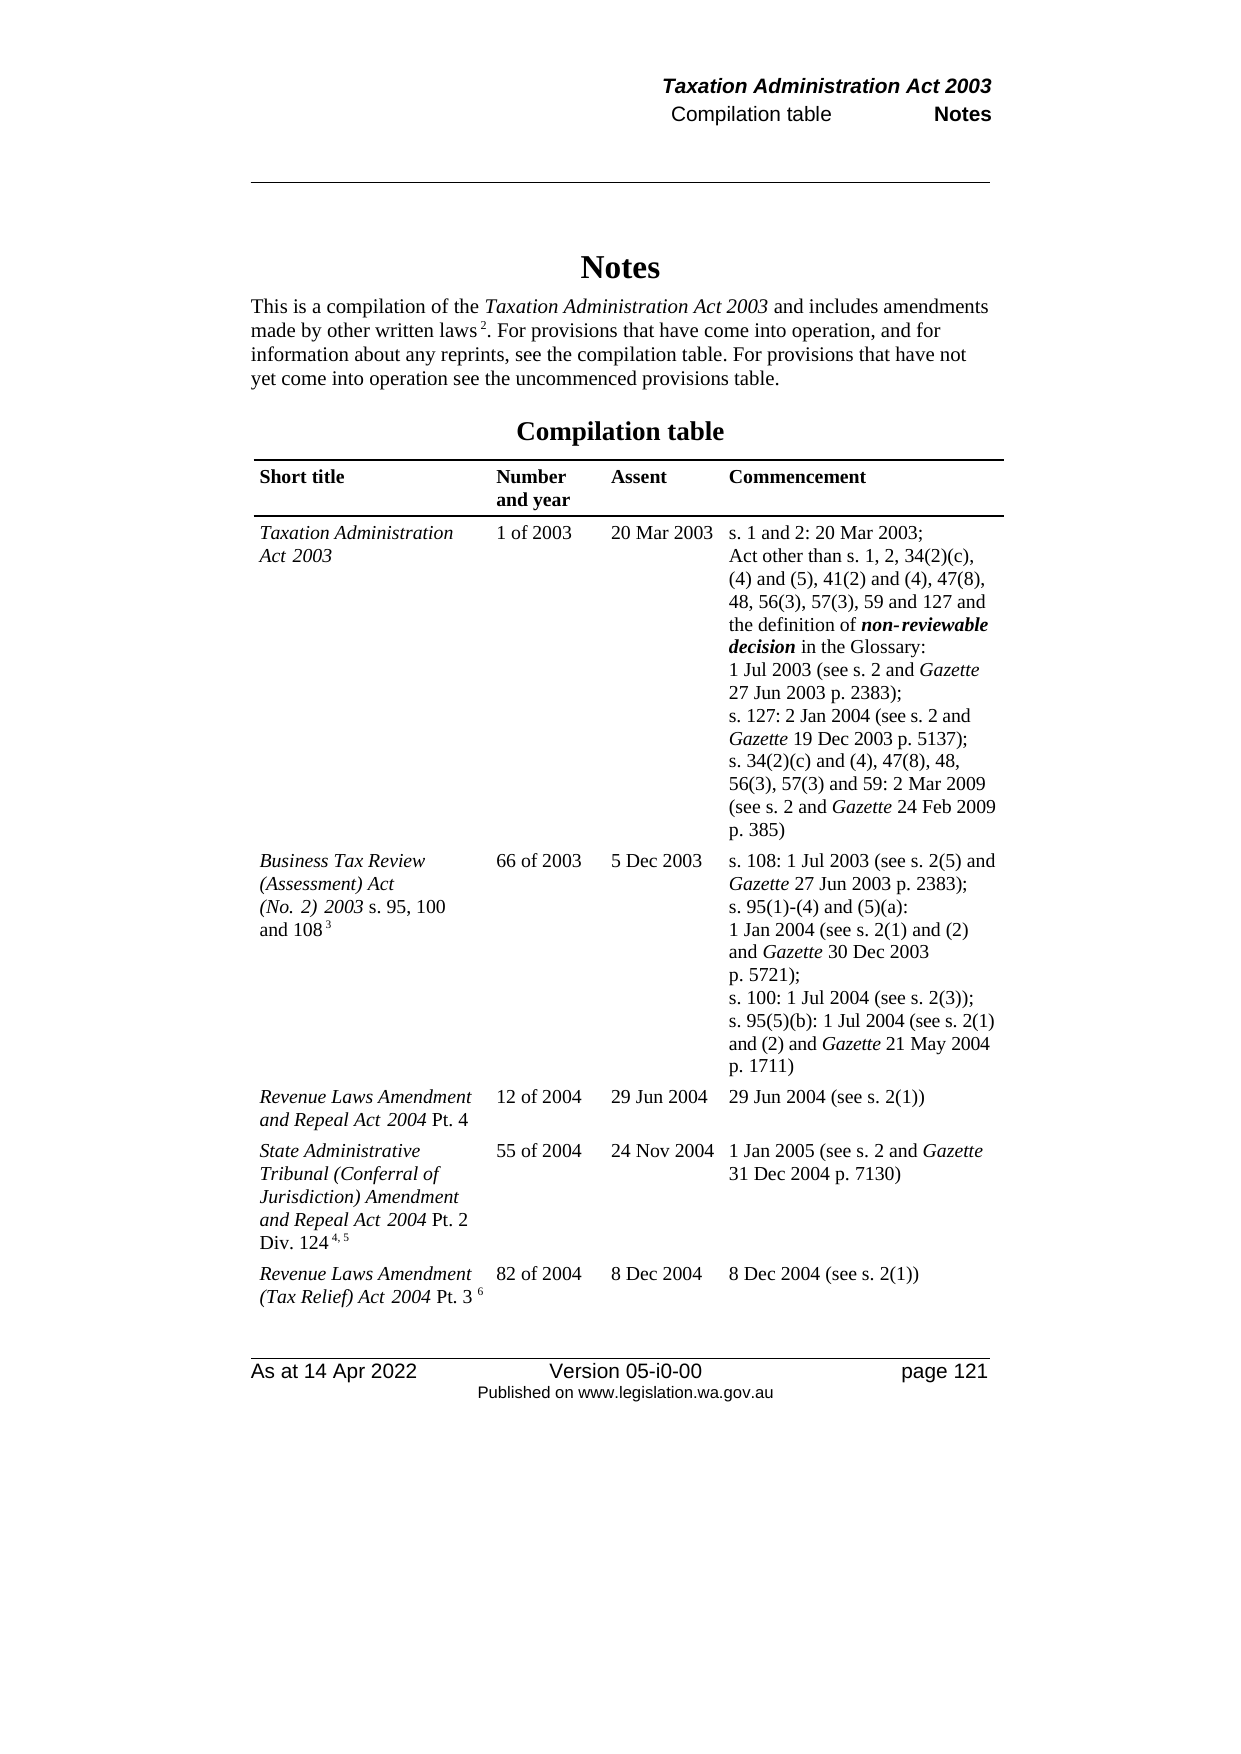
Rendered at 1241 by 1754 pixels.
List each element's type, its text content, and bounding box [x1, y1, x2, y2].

table_cell Taxation Administration Act 2003 [254, 517, 490, 845]
table_cell 8 Dec 2004 (see s. 2(1)) [723, 1258, 1004, 1312]
subtitle Compilation table [251, 415, 990, 447]
table_cell 5 Dec 2003 [605, 845, 723, 1081]
table_cell s. 1 and 2: 20 Mar 2003; Act other than s. 1, 2, 34(2)(c), (4) and (5), 41(2) and (4), 47(8), 48, 56(3), 57(3), 59 and 127 and the definition of non-reviewable decision in the Glossary: 1 Jul 2003 (see s. 2 and Gazette 27 Jun 2003 p. 2383); s. 127: 2 Jan 2004 (see s. 2 and Gazette 19 Dec 2003 p. 5137); s. 34(2)(c) and (4), 47(8), 48, 56(3), 57(3) and 59: 2 Mar 2009 (see s. 2 and Gazette 24 Feb 2009 p. 385) [723, 517, 1004, 845]
table_cell 1 Jan 2005 (see s. 2 and Gazette 31 Dec 2004 p. 7130) [723, 1135, 1004, 1258]
table_cell 12 of 2004 [490, 1081, 605, 1135]
table_cell Business Tax Review (Assessment) Act (No. 2) 2003 s. 95, 100 and 108 3 [254, 845, 490, 1081]
table_header Commencement [723, 461, 1004, 515]
text This is a compilation of the Taxation Administration Act 2003 and includes amendments made by other written laws 2. For provisions that have come into operation, and for information about any reprints, see the compilation table. For provisions that have not yet come into operation see the uncommenced provisions table. [251, 294, 990, 390]
table_header Number and year [490, 461, 605, 515]
table_cell 55 of 2004 [490, 1135, 605, 1258]
table_cell State Administrative Tribunal (Conferral of Jurisdiction) Amendment and Repeal Act 2004 Pt. 2 Div. 124 4, 5 [254, 1135, 490, 1258]
table_cell 8 Dec 2004 [605, 1258, 723, 1312]
table_cell 66 of 2003 [490, 845, 605, 1081]
table_cell 1 of 2003 [490, 517, 605, 845]
table_cell 20 Mar 2003 [605, 517, 723, 845]
table_cell 29 Jun 2004 [605, 1081, 723, 1135]
table_cell Revenue Laws Amendment and Repeal Act 2004 Pt. 4 [254, 1081, 490, 1135]
table_cell 29 Jun 2004 (see s. 2(1)) [723, 1081, 1004, 1135]
table_header Assent [605, 461, 723, 515]
table_cell s. 108: 1 Jul 2003 (see s. 2(5) and Gazette 27 Jun 2003 p. 2383); s. 95(1)-(4) and (5)(a): 1 Jan 2004 (see s. 2(1) and (2) and Gazette 30 Dec 2003 p. 5721); s. 100: 1 Jul 2004 (see s. 2(3)); s. 95(5)(b): 1 Jul 2004 (see s. 2(1) and (2) and Gazette 21 May 2004 p. 1711) [723, 845, 1004, 1081]
subtitle Notes [251, 247, 990, 286]
table_cell 82 of 2004 [490, 1258, 605, 1312]
table_header Short title [254, 461, 490, 515]
table_cell 24 Nov 2004 [605, 1135, 723, 1258]
table_cell Revenue Laws Amendment (Tax Relief) Act 2004 Pt. 3 6 [254, 1258, 490, 1312]
